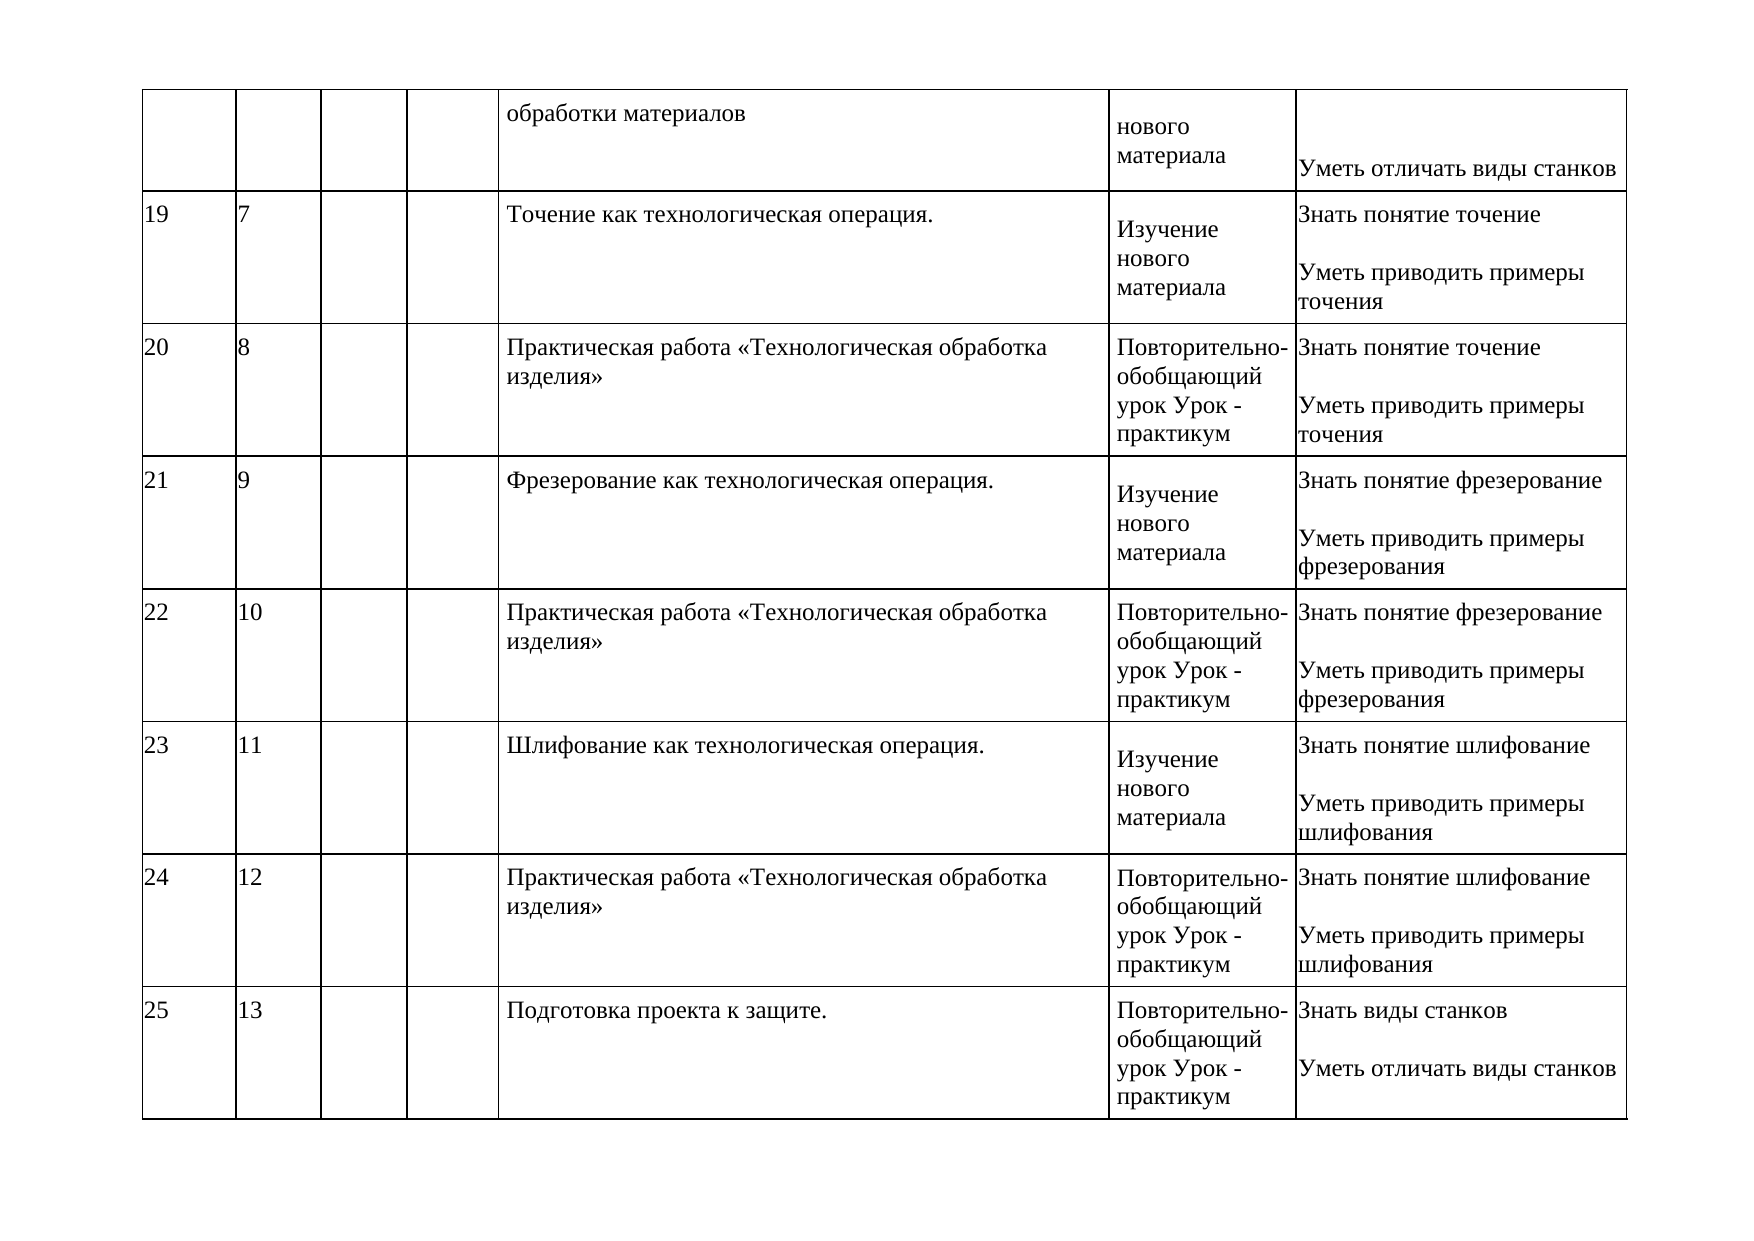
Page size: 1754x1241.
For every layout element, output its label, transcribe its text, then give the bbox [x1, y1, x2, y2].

table_cell 19 [143, 194, 235, 325]
table_cell Точение как технологическая операция. [499, 194, 1108, 325]
table_cell 23 [143, 725, 235, 856]
table_cell 6 [237, 90, 320, 192]
table_cell Выбор идеи и темы проекта на основе машинной обработки материалов [499, 90, 1108, 192]
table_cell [1297, 90, 1626, 192]
table_cell Практическая работа «Технологическая обработка изделия» [499, 857, 1108, 988]
table_cell [408, 459, 498, 590]
table_cell 9 [237, 459, 320, 590]
table_cell [322, 592, 406, 723]
table_cell Практическая работа «Технологическая обработка изделия» [499, 327, 1108, 458]
table_cell [322, 194, 406, 325]
table_cell 20 [143, 327, 235, 458]
table_cell Повторительно- обобщающий урок Урок - практикум [1110, 857, 1295, 988]
table_cell Знать понятие фрезерование Уметь приводить примеры фрезерования [1297, 459, 1626, 590]
table_cell 13 [237, 990, 320, 1120]
table_cell Знать понятие точение Уметь приводить примеры точения [1297, 327, 1626, 458]
table_cell [322, 990, 406, 1120]
table_cell [322, 459, 406, 590]
table_cell Изучение нового материала [1110, 194, 1295, 325]
table_cell Шлифование как технологическая операция. [499, 725, 1108, 856]
table_cell 21 [143, 459, 235, 590]
table_cell Фрезерование как технологическая операция. [499, 459, 1108, 590]
table_cell Знать понятие шлифование Уметь приводить примеры шлифования [1297, 725, 1626, 856]
table_cell Повторительно- обобщающий урок Урок - практикум [1110, 327, 1295, 458]
table_cell 10 [237, 592, 320, 723]
table_cell Изучение нового материала [1110, 725, 1295, 856]
table_cell [408, 90, 498, 192]
table_cell 7 [237, 194, 320, 325]
table_cell 24 [143, 857, 235, 988]
table_cell [322, 327, 406, 458]
table_cell Повторительно- обобщающий урок Урок - практикум [1110, 592, 1295, 723]
table_cell Знать понятие фрезерование Уметь приводить примеры фрезерования [1297, 592, 1626, 723]
table_cell [408, 857, 498, 988]
table_cell 25 [143, 990, 235, 1120]
table_cell [408, 194, 498, 325]
table_cell 22 [143, 592, 235, 723]
table_cell [408, 592, 498, 723]
table_cell Знать понятие шлифование Уметь приводить примеры шлифования [1297, 857, 1626, 988]
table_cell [1297, 990, 1626, 1120]
table_cell [322, 90, 406, 192]
table_cell Изучение нового материала [1110, 459, 1295, 590]
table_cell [1110, 990, 1295, 1120]
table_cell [1110, 90, 1295, 192]
table_cell Знать понятие точение Уметь приводить примеры точения [1297, 194, 1626, 325]
table_cell 12 [237, 857, 320, 988]
table_cell [322, 725, 406, 856]
table_cell [408, 327, 498, 458]
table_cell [499, 990, 1108, 1120]
table_cell [408, 725, 498, 856]
table_cell [408, 990, 498, 1120]
table_cell 11 [237, 725, 320, 856]
table_cell 8 [237, 327, 320, 458]
table_cell 18 [143, 90, 235, 192]
table_cell Практическая работа «Технологическая обработка изделия» [499, 592, 1108, 723]
table_cell [322, 857, 406, 988]
